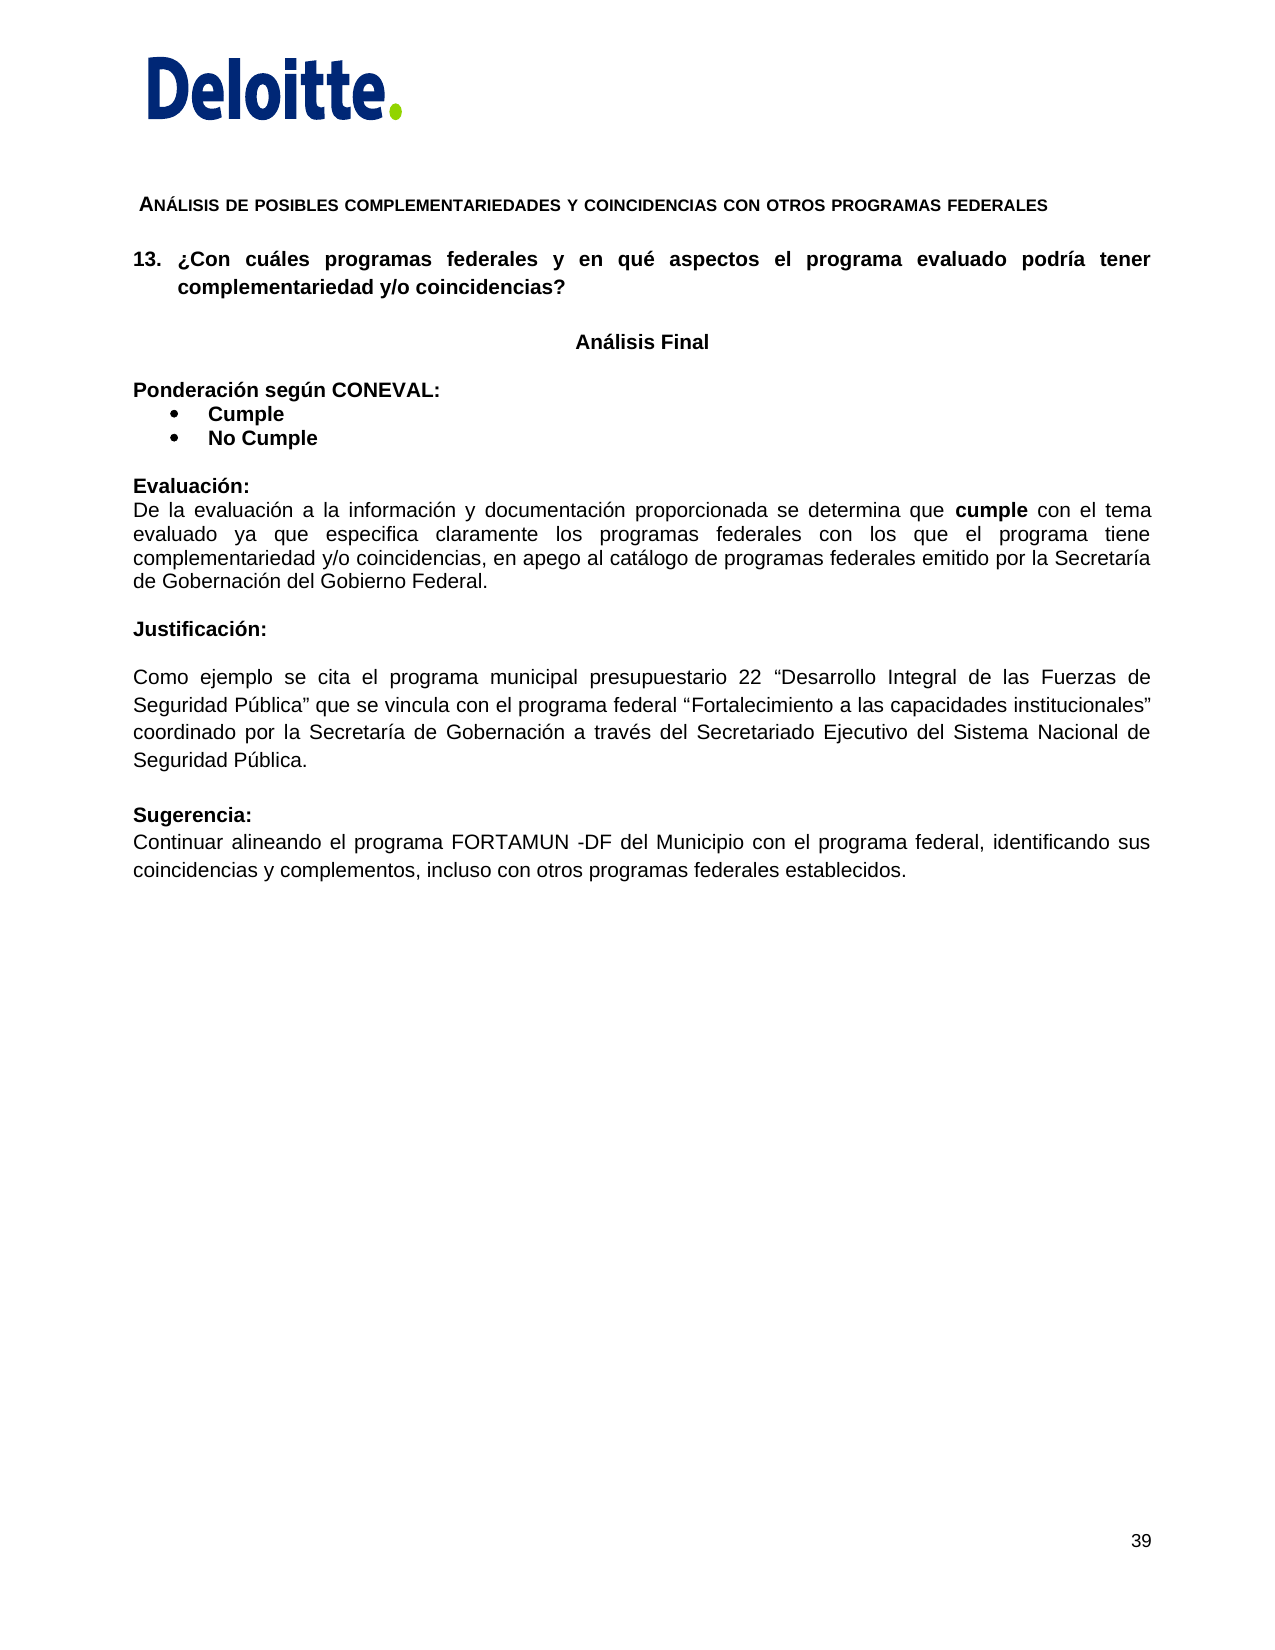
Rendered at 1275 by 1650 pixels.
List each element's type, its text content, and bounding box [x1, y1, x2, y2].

list Análisis de posibles complementariedades y coincidencias con otros programas federales [133, 192, 1152, 216]
text Justificación: [133, 617, 1152, 641]
text De la evaluación a la información y documentación proporcionada se determina que cumple con el tema evaluado ya que especifica claramente los programas federales con los que el programa tiene complementariedad y/o coincidencias, en apego al catálogo de programas federales emitido por la Secretaría de Gobernación del Gobierno Federal. [133, 497, 1152, 593]
list No Cumple [170, 425, 1152, 449]
text Ponderación según CONEVAL: [133, 377, 1152, 401]
text Evaluación: [133, 473, 1152, 497]
list ¿Con cuáles programas federales y en qué aspectos el programa evaluado podría tener complementariedad y/o coincidencias? [133, 247, 1152, 298]
text Análisis Final [133, 329, 1152, 353]
list Cumple [170, 401, 1152, 425]
text Como ejemplo se cita el programa municipal presupuestario 22 “Desarrollo Integral de las Fuerzas de Seguridad Pública” que se vincula con el programa federal “Fortalecimiento a las capacidades institucionales” coordinado por la Secretaría de Gobernación a través del Secretariado Ejecutivo del Sistema Nacional de Seguridad Pública. [133, 665, 1152, 772]
text Sugerencia: [133, 803, 1152, 827]
text Continuar alineando el programa FORTAMUN -DF del Municipio con el programa federal, identificando sus coincidencias y complementos, incluso con otros programas federales establecidos. [133, 830, 1152, 882]
